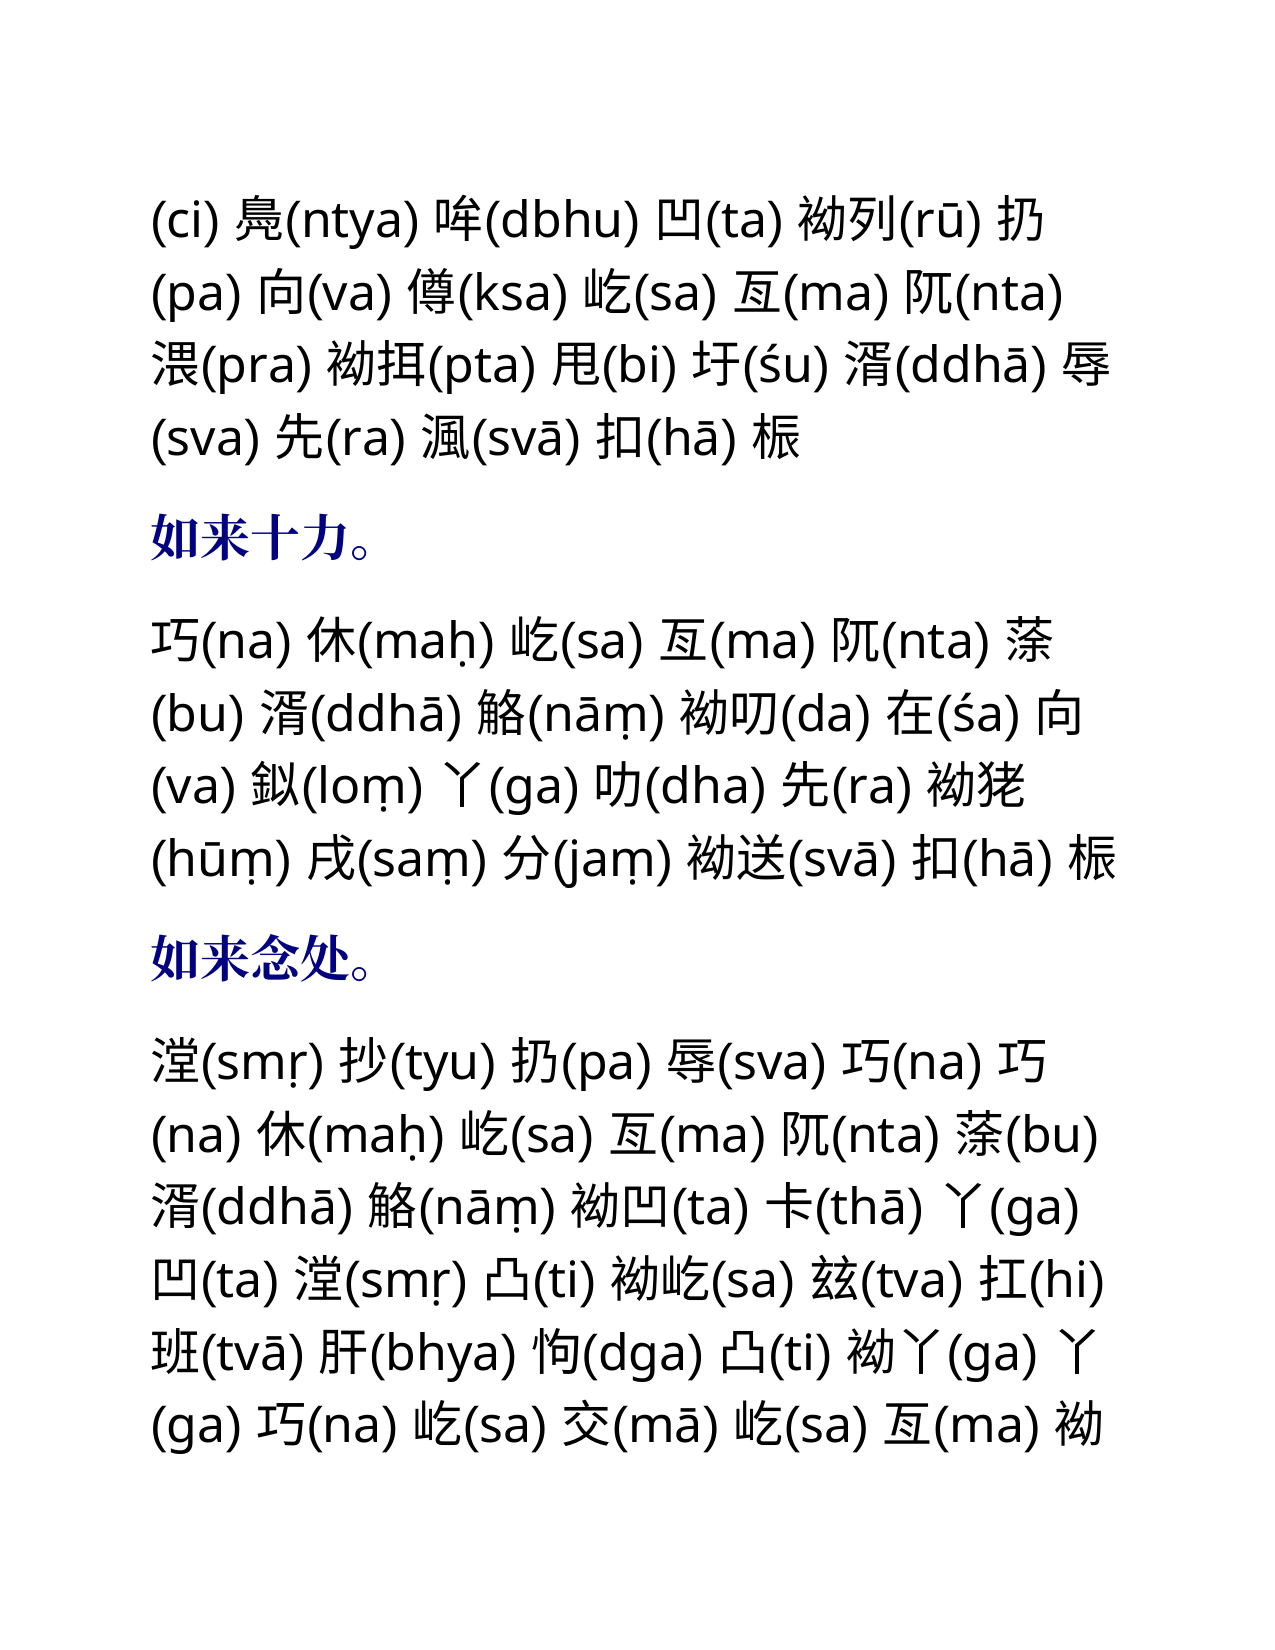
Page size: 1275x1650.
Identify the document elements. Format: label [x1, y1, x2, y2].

table_cell [150, 150, 1125, 1457]
